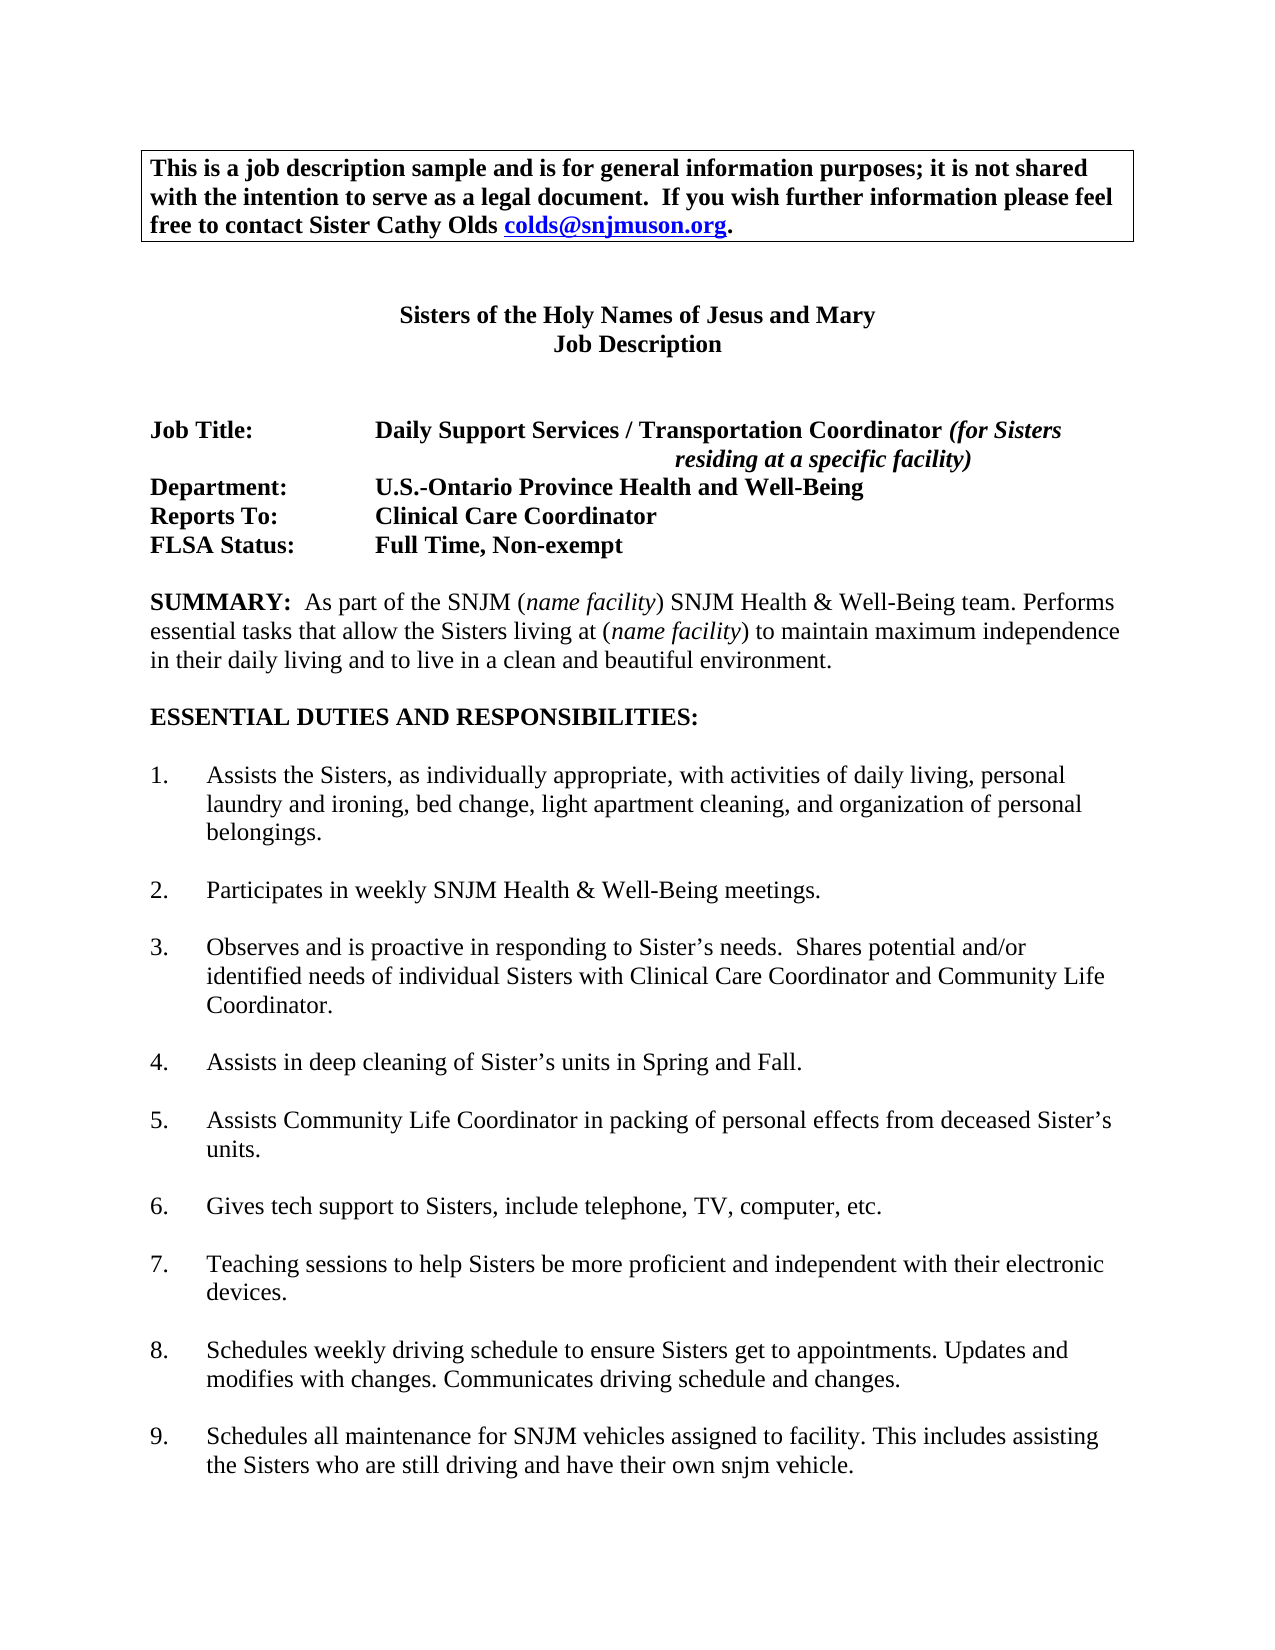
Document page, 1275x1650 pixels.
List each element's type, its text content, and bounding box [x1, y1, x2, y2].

title This is a job description sample and is for general information purposes; it is not shared with the intention to serve as a legal document. If you wish further information please feel free to contact Sister Cathy Olds colds@snjmuson.org. [142, 151, 1133, 241]
text Job Description [150, 329, 1125, 357]
text Job Title: Daily Support Services / Transportation Coordinator (for Sisters [150, 415, 1125, 444]
text residing at a specific facility) [150, 444, 1125, 472]
list Schedules all maintenance for SNJM vehicles assigned to facility. This includes assisting the Sisters who are still driving and have their own snjm vehicle. [150, 1421, 1125, 1479]
text SUMMARY: As part of the SNJM (name facility) SNJM Health & Well-Being team. Performs essential tasks that allow the Sisters living at (name facility) to maintain maximum independence in their daily living and to live in a clean and beautiful environment. [150, 587, 1125, 674]
list Participates in weekly SNJM Health & Well-Being meetings. [150, 875, 1125, 904]
list Teaching sessions to help Sisters be more proficient and independent with their electronic devices. [150, 1249, 1125, 1306]
text ESSENTIAL DUTIES AND RESPONSIBILITIES: [150, 702, 1125, 731]
list Assists the Sisters, as individually appropriate, with activities of daily living, personal laundry and ironing, bed change, light apartment cleaning, and organization of personal belongings. [150, 760, 1125, 846]
list Gives tech support to Sisters, include telephone, TV, computer, etc. [150, 1191, 1125, 1220]
list Observes and is proactive in responding to Sister’s needs. Shares potential and/or identified needs of individual Sisters with Clinical Care Coordinator and Community Life Coordinator. [150, 932, 1125, 1019]
list Assists in deep cleaning of Sister’s units in Spring and Fall. [150, 1047, 1125, 1076]
title Sisters of the Holy Names of Jesus and Mary [150, 300, 1125, 329]
list Schedules weekly driving schedule to ensure Sisters get to appointments. Updates and modifies with changes. Communicates driving schedule and changes. [150, 1335, 1125, 1392]
list Assists Community Life Coordinator in packing of personal effects from deceased Sister’s units. [150, 1105, 1125, 1162]
text FLSA Status: Full Time, Non-exempt [150, 530, 1125, 559]
text Department: U.S.-Ontario Province Health and Well-Being [150, 472, 1125, 501]
text Reports To: Clinical Care Coordinator [150, 501, 1125, 530]
